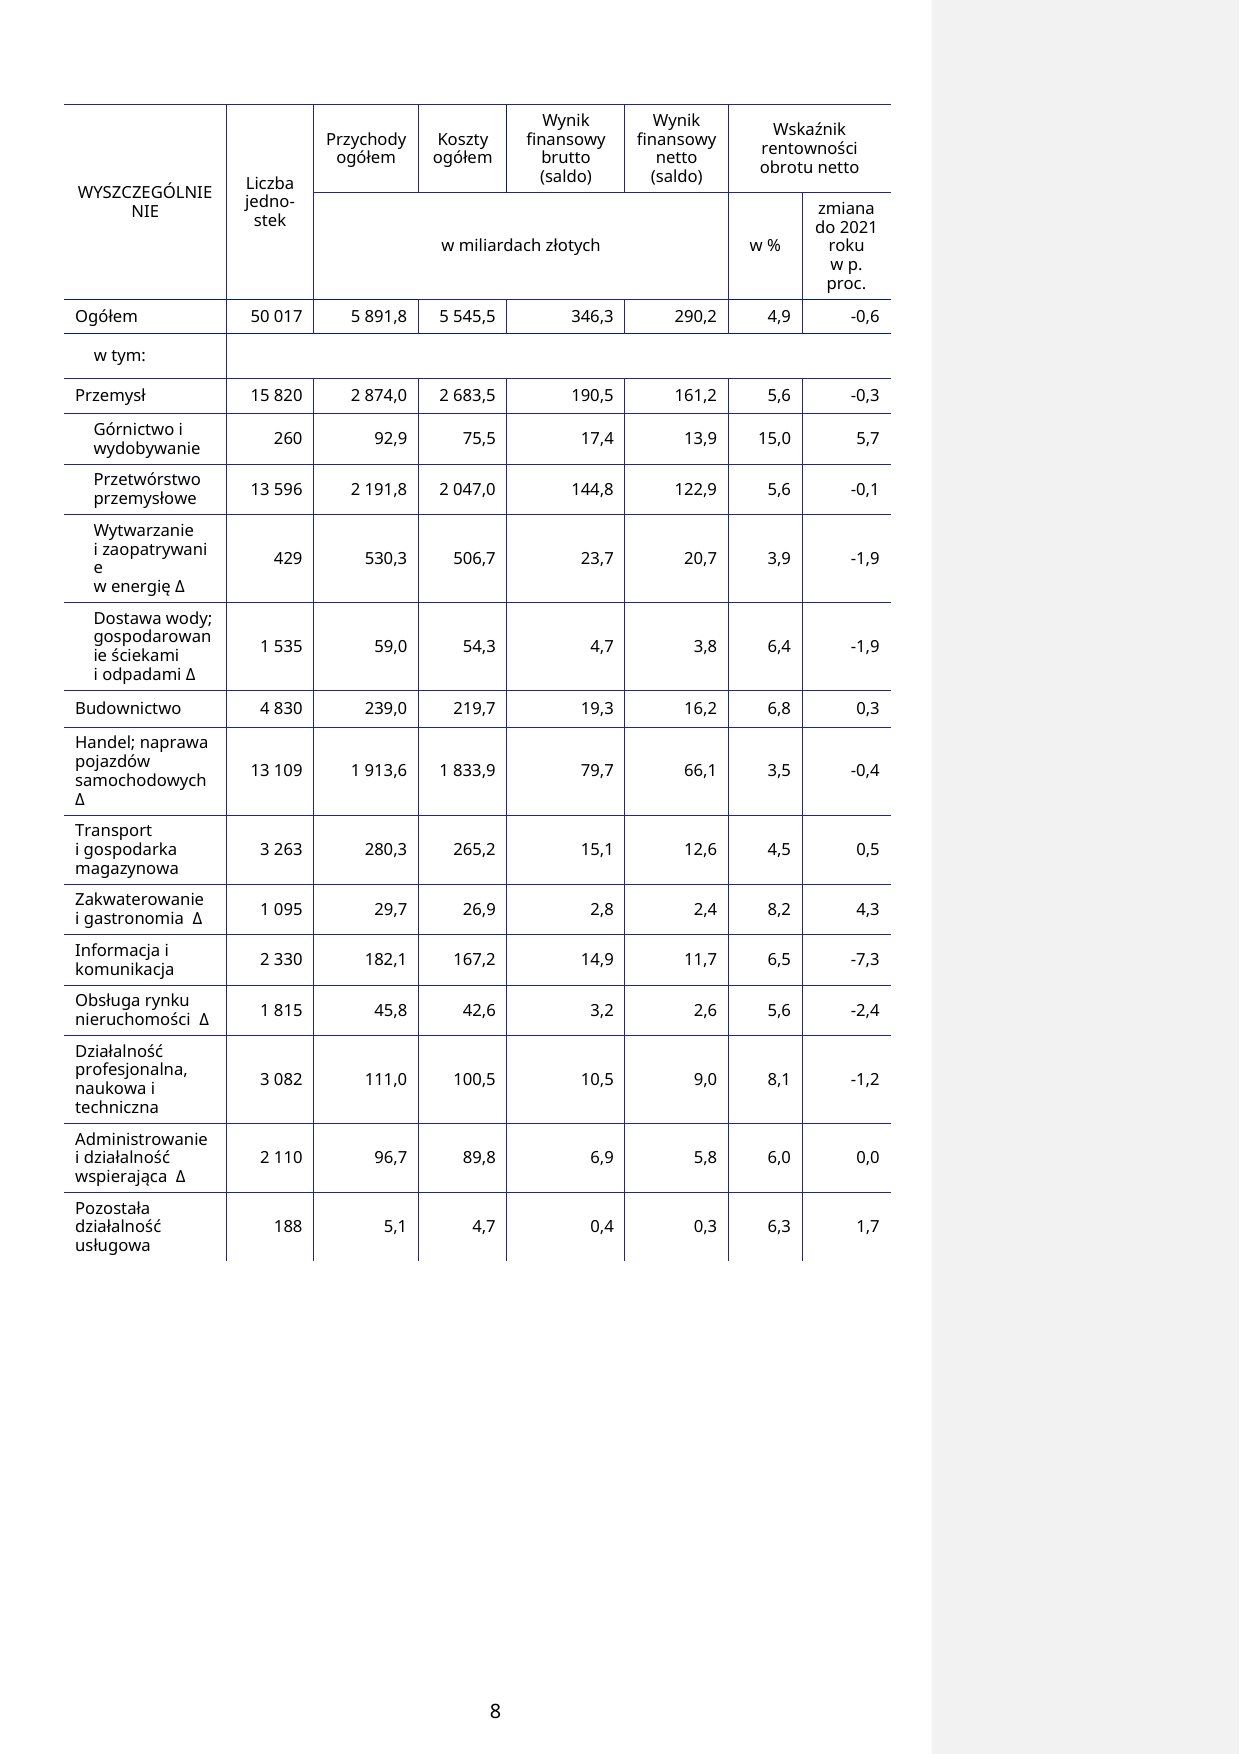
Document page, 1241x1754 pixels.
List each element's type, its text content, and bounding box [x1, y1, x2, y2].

table_cell 66,1 [625, 728, 728, 814]
table_cell 54,3 [419, 603, 506, 690]
table_cell 6,4 [729, 603, 802, 690]
table_cell 3,2 [507, 986, 624, 1035]
table_cell 2,4 [625, 885, 728, 934]
table_cell 19,3 [507, 691, 624, 727]
table_cell 5,8 [625, 1124, 728, 1192]
table_cell 2 047,0 [419, 465, 506, 514]
table_cell 4 830 [227, 691, 313, 727]
table_cell 13 596 [227, 465, 313, 514]
table_cell 3,5 [729, 728, 802, 814]
table_cell 5,1 [314, 1193, 418, 1261]
table_cell w % [729, 193, 802, 299]
table_cell 182,1 [314, 935, 418, 984]
table_cell 79,7 [507, 728, 624, 814]
table_cell 9,0 [625, 1036, 728, 1123]
table_cell 1 833,9 [419, 728, 506, 814]
table_cell 6,0 [729, 1124, 802, 1192]
table_cell w miliardach złotych [314, 193, 728, 299]
table_cell 16,2 [625, 691, 728, 727]
table_header Wynik finansowy netto (saldo) [625, 105, 728, 192]
table_cell 260 [227, 414, 313, 464]
table_cell 1 913,6 [314, 728, 418, 814]
table_cell Wytwarzanie i zaopatrywanie w energię Δ [64, 515, 226, 602]
table_cell -0,6 [803, 300, 891, 333]
table_cell Górnictwo i wydobywanie [64, 414, 226, 464]
table_cell 4,3 [803, 885, 891, 934]
table_header Liczba jedno-stek [227, 105, 313, 299]
table_cell 2 330 [227, 935, 313, 984]
table_cell 5,6 [729, 465, 802, 514]
table_cell 3,8 [625, 603, 728, 690]
table_cell 265,2 [419, 816, 506, 884]
table_cell 239,0 [314, 691, 418, 727]
table_cell 75,5 [419, 414, 506, 464]
table_cell 6,3 [729, 1193, 802, 1261]
table_cell 5,6 [729, 379, 802, 413]
table_cell Działalność profesjonalna, naukowa i techniczna [64, 1036, 226, 1123]
table_cell 12,6 [625, 816, 728, 884]
table_cell Ogółem [64, 300, 226, 333]
table_cell 2 683,5 [419, 379, 506, 413]
table_cell 8,2 [729, 885, 802, 934]
table_cell 144,8 [507, 465, 624, 514]
table_cell 346,3 [507, 300, 624, 333]
table_cell 122,9 [625, 465, 728, 514]
table_cell 59,0 [314, 603, 418, 690]
table_cell zmiana do 2021 roku w p. proc. [803, 193, 891, 299]
table_cell 4,9 [729, 300, 802, 333]
table_cell 161,2 [625, 379, 728, 413]
table_cell 15,1 [507, 816, 624, 884]
table_cell Obsługa rynku nieruchomości Δ [64, 986, 226, 1035]
table_cell Przetwórstwo przemysłowe [64, 465, 226, 514]
table_cell 2 110 [227, 1124, 313, 1192]
table_cell 5 891,8 [314, 300, 418, 333]
table_cell 290,2 [625, 300, 728, 333]
table_header Koszty ogółem [419, 105, 506, 192]
table_cell -1,2 [803, 1036, 891, 1123]
table_header Wskaźnik rentowności obrotu netto [729, 105, 891, 192]
table_cell 3 082 [227, 1036, 313, 1123]
table_cell 506,7 [419, 515, 506, 602]
table_cell 167,2 [419, 935, 506, 984]
table_cell 2 191,8 [314, 465, 418, 514]
table_cell 8,1 [729, 1036, 802, 1123]
table_cell Budownictwo [64, 691, 226, 727]
table_cell 5,7 [803, 414, 891, 464]
table_cell 429 [227, 515, 313, 602]
table_cell Przemysł [64, 379, 226, 413]
table_header Wynik finansowy brutto (saldo) [507, 105, 624, 192]
table_cell 42,6 [419, 986, 506, 1035]
table_cell 188 [227, 1193, 313, 1261]
table_cell 0,4 [507, 1193, 624, 1261]
table_cell 1 095 [227, 885, 313, 934]
table_cell 13 109 [227, 728, 313, 814]
table_cell 4,7 [419, 1193, 506, 1261]
table_cell 0,5 [803, 816, 891, 884]
table_cell 3,9 [729, 515, 802, 602]
table_cell -2,4 [803, 986, 891, 1035]
table_cell 45,8 [314, 986, 418, 1035]
table_cell -0,4 [803, 728, 891, 814]
table_cell 14,9 [507, 935, 624, 984]
table_cell 96,7 [314, 1124, 418, 1192]
table_cell 5,6 [729, 986, 802, 1035]
table_cell 1,7 [803, 1193, 891, 1261]
table_cell 4,5 [729, 816, 802, 884]
table_cell 530,3 [314, 515, 418, 602]
table_cell -1,9 [803, 515, 891, 602]
table_cell 280,3 [314, 816, 418, 884]
table_cell 219,7 [419, 691, 506, 727]
table_header Przychody ogółem [314, 105, 418, 192]
table_cell w tym: [64, 334, 226, 377]
table_cell Transport i gospodarka magazynowa [64, 816, 226, 884]
table_cell [227, 334, 891, 377]
table_cell 15,0 [729, 414, 802, 464]
table_header WYSZCZEGÓLNIENIE [64, 105, 226, 299]
table_cell 15 820 [227, 379, 313, 413]
table_cell -7,3 [803, 935, 891, 984]
table_cell 20,7 [625, 515, 728, 602]
table_cell 3 263 [227, 816, 313, 884]
table_cell 50 017 [227, 300, 313, 333]
table_cell 6,9 [507, 1124, 624, 1192]
table_cell 5 545,5 [419, 300, 506, 333]
table_cell -0,1 [803, 465, 891, 514]
table_cell Pozostała działalność usługowa [64, 1193, 226, 1261]
table_cell Administrowanie i działalność wspierająca Δ [64, 1124, 226, 1192]
table_cell 92,9 [314, 414, 418, 464]
table_cell 2,6 [625, 986, 728, 1035]
table_cell -1,9 [803, 603, 891, 690]
table_cell -0,3 [803, 379, 891, 413]
table_cell 89,8 [419, 1124, 506, 1192]
table_cell Handel; naprawa pojazdów samochodowych Δ [64, 728, 226, 814]
table_cell 17,4 [507, 414, 624, 464]
table_cell 2 874,0 [314, 379, 418, 413]
table_cell 4,7 [507, 603, 624, 690]
table_cell 11,7 [625, 935, 728, 984]
table_cell 0,0 [803, 1124, 891, 1192]
table_cell 13,9 [625, 414, 728, 464]
table_cell 26,9 [419, 885, 506, 934]
table_cell 190,5 [507, 379, 624, 413]
table_cell Zakwaterowanie i gastronomia Δ [64, 885, 226, 934]
table_cell 100,5 [419, 1036, 506, 1123]
table_cell Informacja i komunikacja [64, 935, 226, 984]
table_cell 29,7 [314, 885, 418, 934]
table_cell 1 815 [227, 986, 313, 1035]
table_cell 111,0 [314, 1036, 418, 1123]
table_cell 0,3 [625, 1193, 728, 1261]
table_cell 0,3 [803, 691, 891, 727]
table_cell 1 535 [227, 603, 313, 690]
table_cell Dostawa wody; gospodarowanie ściekami i odpadami Δ [64, 603, 226, 690]
table_cell 2,8 [507, 885, 624, 934]
table_cell 6,8 [729, 691, 802, 727]
table_cell 6,5 [729, 935, 802, 984]
table_cell 23,7 [507, 515, 624, 602]
table_cell 10,5 [507, 1036, 624, 1123]
